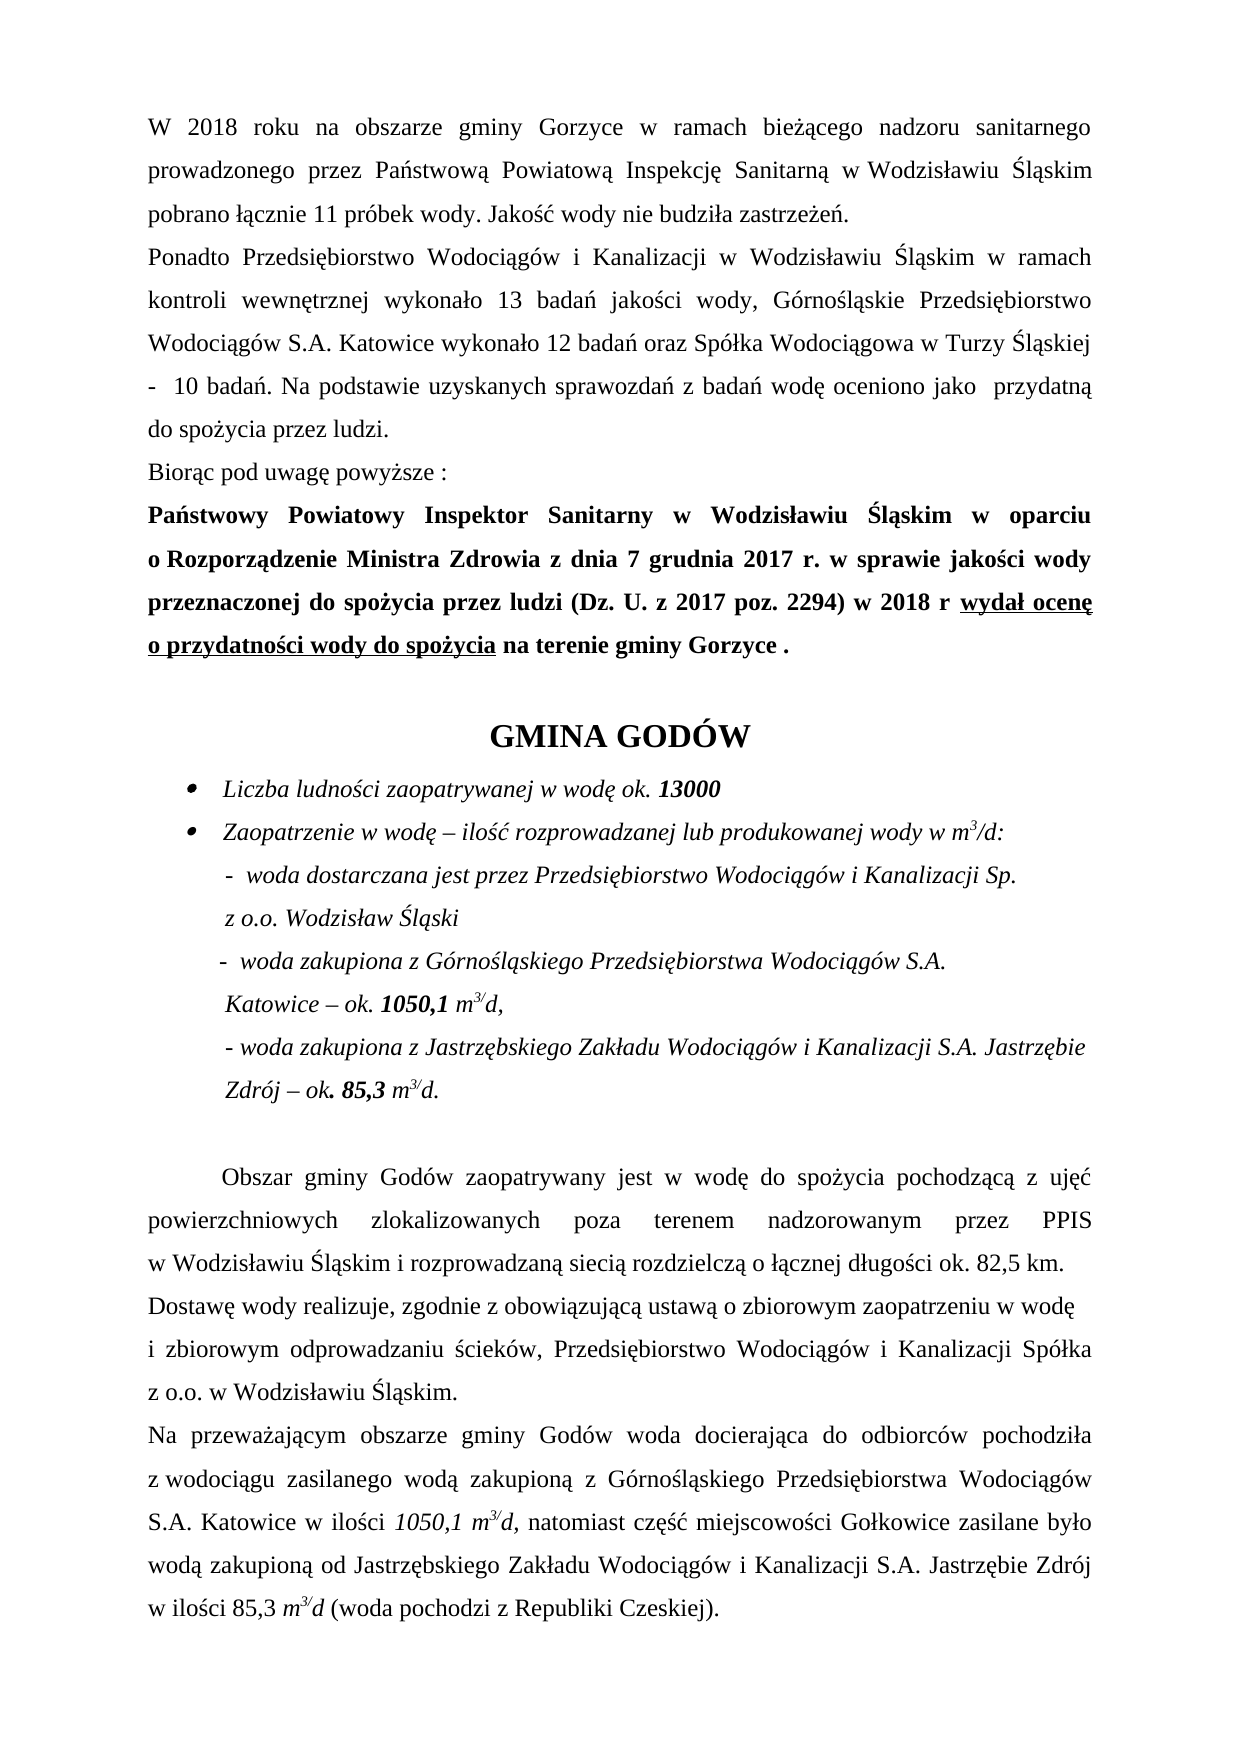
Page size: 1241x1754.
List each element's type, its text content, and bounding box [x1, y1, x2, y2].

list Zaopatrzenie w wodę – ilość rozprowadzanej lub produkowanej wody w m3/d: [185, 817, 1092, 846]
text - woda zakupiona z Górnośląskiego Przedsiębiorstwa Wodociągów S.A. [219, 946, 1092, 975]
text GMINA GODÓW [148, 716, 1092, 754]
text Ponadto Przedsiębiorstwo Wodociągów i Kanalizacji w Wodzisławiu Śląskim w ramach kontroli wewnętrznej wykonało 13 badań jakości wody, Górnośląskie Przedsiębiorstwo Wodociągów S.A. Katowice wykonało 12 badań oraz Spółka Wodociągowa w Turzy Śląskiej - 10 badań. Na podstawie uzyskanych sprawozdań z badań wodę oceniono jako przydatną do spożycia przez ludzi. [148, 242, 1092, 443]
text z o.o. Wodzisław Śląski [225, 903, 1092, 932]
text Obszar gminy Godów zaopatrywany jest w wodę do spożycia pochodzącą z ujęć powierzchniowych zlokalizowanych poza terenem nadzorowanym przez PPIS w Wodzisławiu Śląskim i rozprowadzaną siecią rozdzielczą o łącznej długości ok. 82,5 km. [148, 1162, 1092, 1277]
text Na przeważającym obszarze gminy Godów woda docierająca do odbiorców pochodziła z wodociągu zasilanego wodą zakupioną z Górnośląskiego Przedsiębiorstwa Wodociągów S.A. Katowice w ilości 1050,1 m3/d, natomiast część miejscowości Gołkowice zasilane było wodą zakupioną od Jastrzębskiego Zakładu Wodociągów i Kanalizacji S.A. Jastrzębie Zdrój w ilości 85,3 m3/d (woda pochodzi z Republiki Czeskiej). [148, 1421, 1092, 1622]
list Liczba ludności zaopatrywanej w wodę ok. 13000 [185, 774, 1092, 802]
text Katowice – ok. 1050,1 m3/d, [225, 989, 1092, 1018]
text Dostawę wody realizuje, zgodnie z obowiązującą ustawą o zbiorowym zaopatrzeniu w wodę [148, 1291, 1092, 1320]
text i zbiorowym odprowadzaniu ścieków, Przedsiębiorstwo Wodociągów i Kanalizacji Spółka z o.o. w Wodzisławiu Śląskim. [148, 1334, 1092, 1406]
text - woda dostarczana jest przez Przedsiębiorstwo Wodociągów i Kanalizacji Sp. [225, 860, 1092, 889]
text W 2018 roku na obszarze gminy Gorzyce w ramach bieżącego nadzoru sanitarnego prowadzonego przez Państwową Powiatową Inspekcję Sanitarną w Wodzisławiu Śląskim pobrano łącznie 11 próbek wody. Jakość wody nie budziła zastrzeżeń. [148, 112, 1092, 227]
text Państwowy Powiatowy Inspektor Sanitarny w Wodzisławiu Śląskim w oparciu o Rozporządzenie Ministra Zdrowia z dnia 7 grudnia 2017 r. w sprawie jakości wody przeznaczonej do spożycia przez ludzi (Dz. U. z 2017 poz. 2294) w 2018 r wydał ocenę o przydatności wody do spożycia na terenie gminy Gorzyce . [148, 501, 1092, 659]
text Biorąc pod uwagę powyższe : [148, 457, 1092, 486]
text - woda zakupiona z Jastrzębskiego Zakładu Wodociągów i Kanalizacji S.A. Jastrzębie Zdrój – ok. 85,3 m3/d. [225, 1032, 1092, 1104]
